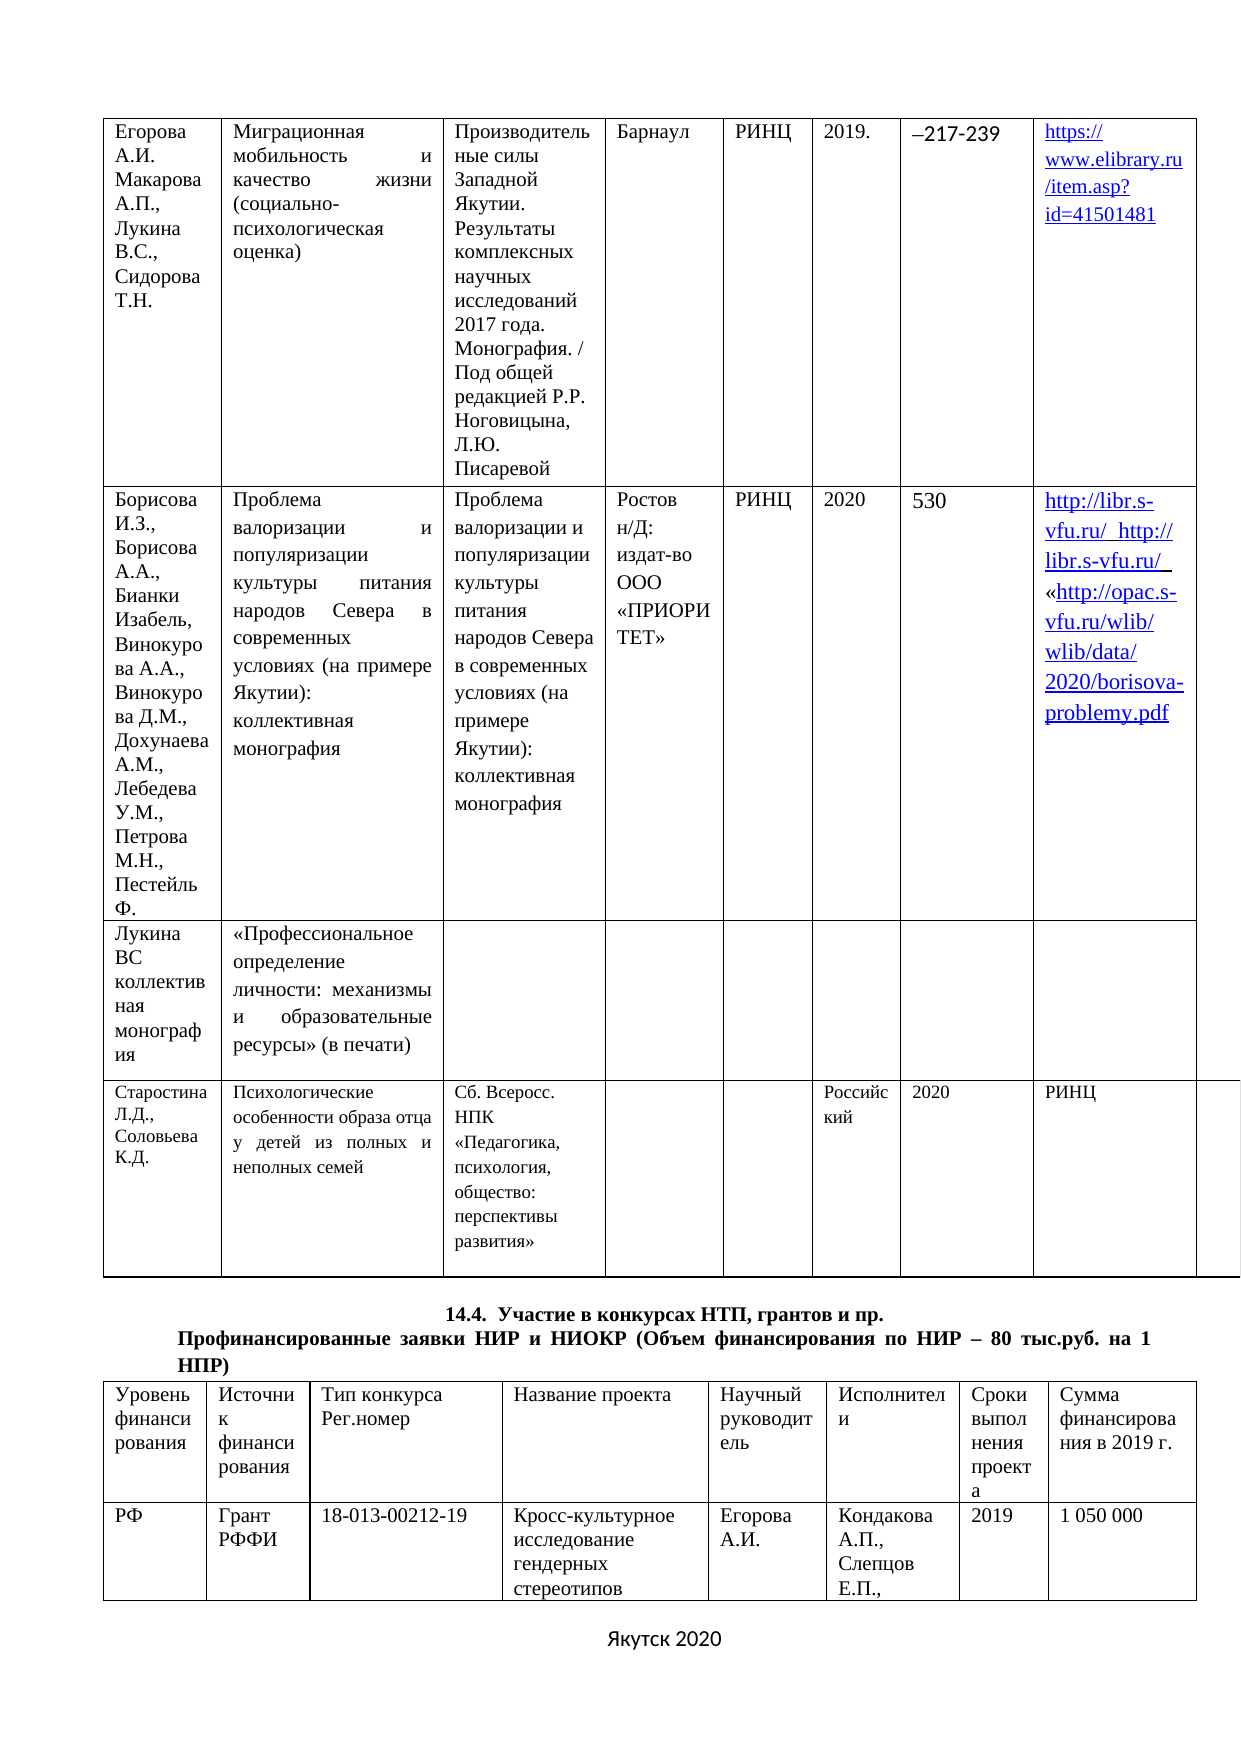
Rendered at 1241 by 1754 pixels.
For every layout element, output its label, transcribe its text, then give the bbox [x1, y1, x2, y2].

table_cell РФ [104, 1503, 206, 1599]
table_cell Миграционная мобильность и качество жизни (социально-психологическая оценка) [222, 119, 443, 486]
table_cell Кросс-культурное исследование гендерных стереотипов народов Сибири и Северо-Востока России. [608, 1503, 708, 1599]
table_cell [606, 921, 723, 1080]
table_cell –217-239 [901, 119, 1033, 486]
subtitle Профинансированные заявки НИР и НИОКР (Объем финансирования по НИР – 80 тыс.руб. на 1 НПР) [177, 1326, 1152, 1377]
table_header Исполнители [827, 1382, 959, 1502]
table_cell http://libr.s-vfu.ru/ http://libr.s-vfu.ru/ «http://opac.s-vfu.ru/wlib/wlib/data/2020/borisova-problemy.pdf [1034, 487, 1196, 920]
table_cell Проблема валоризации и популяризации культуры питания народов Севера в современных условиях (на примере Якутии): коллективная монография [222, 487, 443, 920]
table_cell [606, 1081, 723, 1276]
table_cell Сб. Всеросс. НПК «Педагогика, психология, общество: перспективы развития» [444, 1081, 605, 1276]
table_header Уровень финансирования [104, 1382, 206, 1502]
table_cell 1 050 000 [1049, 1503, 1196, 1599]
table_header Сумма финансирования в 2019 г. [1049, 1382, 1196, 1502]
table_cell [444, 921, 605, 1080]
table_cell 18-013-00212-19 [311, 1503, 502, 1599]
table_cell Психологические особенности образа отца у детей из полных и неполных семей [222, 1081, 443, 1276]
table_header Источник финансирования [207, 1382, 309, 1502]
table_cell [901, 921, 1033, 1080]
table_cell https://www.elibrary.ru/item.asp?id=41501481 [1034, 119, 1196, 486]
table_header Название проекта [503, 1382, 708, 1502]
table_cell РИНЦ [724, 119, 812, 486]
table_cell Старостина Л.Д., Соловьева К.Д. [104, 1081, 221, 1276]
table_cell 2019. [813, 119, 900, 486]
table_cell Егорова А.И. [709, 1503, 826, 1599]
table_cell [813, 921, 900, 1080]
table_cell Российский [813, 1081, 900, 1276]
table_cell Егорова А.И. Макарова А.П., Лукина В.С., Сидорова Т.Н. [104, 119, 221, 486]
table_cell 2020 [813, 487, 900, 920]
table_cell Лукина ВС коллективная монография [104, 921, 221, 1080]
table_cell Ростов н/Д: издат-во ООО «ПРИОРИТЕТ» [606, 487, 723, 920]
table_cell «Профессиональное определение личности: механизмы и образовательные ресурсы» (в печати) [222, 921, 443, 1080]
table_cell 2020 [901, 1081, 1033, 1276]
table_cell РИНЦ [724, 487, 812, 920]
table_cell Производительные силы Западной Якутии. Результаты комплексных научных исследований 2017 года. Монография. /Под общей редакцией Р.Р. Ноговицына, Л.Ю. Писаревой [444, 119, 605, 486]
table_cell 530 [901, 487, 1033, 920]
table_cell [724, 1081, 812, 1276]
text 14.4. Участие в конкурсах НТП, грантов и пр. [177, 1302, 1152, 1326]
table_cell [1197, 1081, 1240, 1276]
table_header Тип конкурса Рег.номер [311, 1382, 502, 1502]
table_cell Грант РФФИ [207, 1503, 309, 1599]
table_cell Проблема валоризации и популяризации культуры питания народов Севера в современных условиях (на примере Якутии): коллективная монография [444, 487, 605, 920]
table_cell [827, 1503, 959, 1599]
table_cell [1034, 921, 1196, 1080]
table_cell 2019 [960, 1503, 1048, 1599]
table_cell РИНЦ [1034, 1081, 1196, 1276]
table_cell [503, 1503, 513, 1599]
table_cell Борисова И.З., Борисова А.А., Бианки Изабель, Винокурова А.А., Винокурова Д.М., Дохунаева А.М., Лебедева У.М., Петрова М.Н., Пестейль Ф. [104, 487, 221, 920]
table_header Научный руководитель [709, 1382, 826, 1502]
table_header Сроки выполнения проекта [960, 1382, 1048, 1502]
table_cell Барнаул [606, 119, 723, 486]
table_cell [724, 921, 812, 1080]
